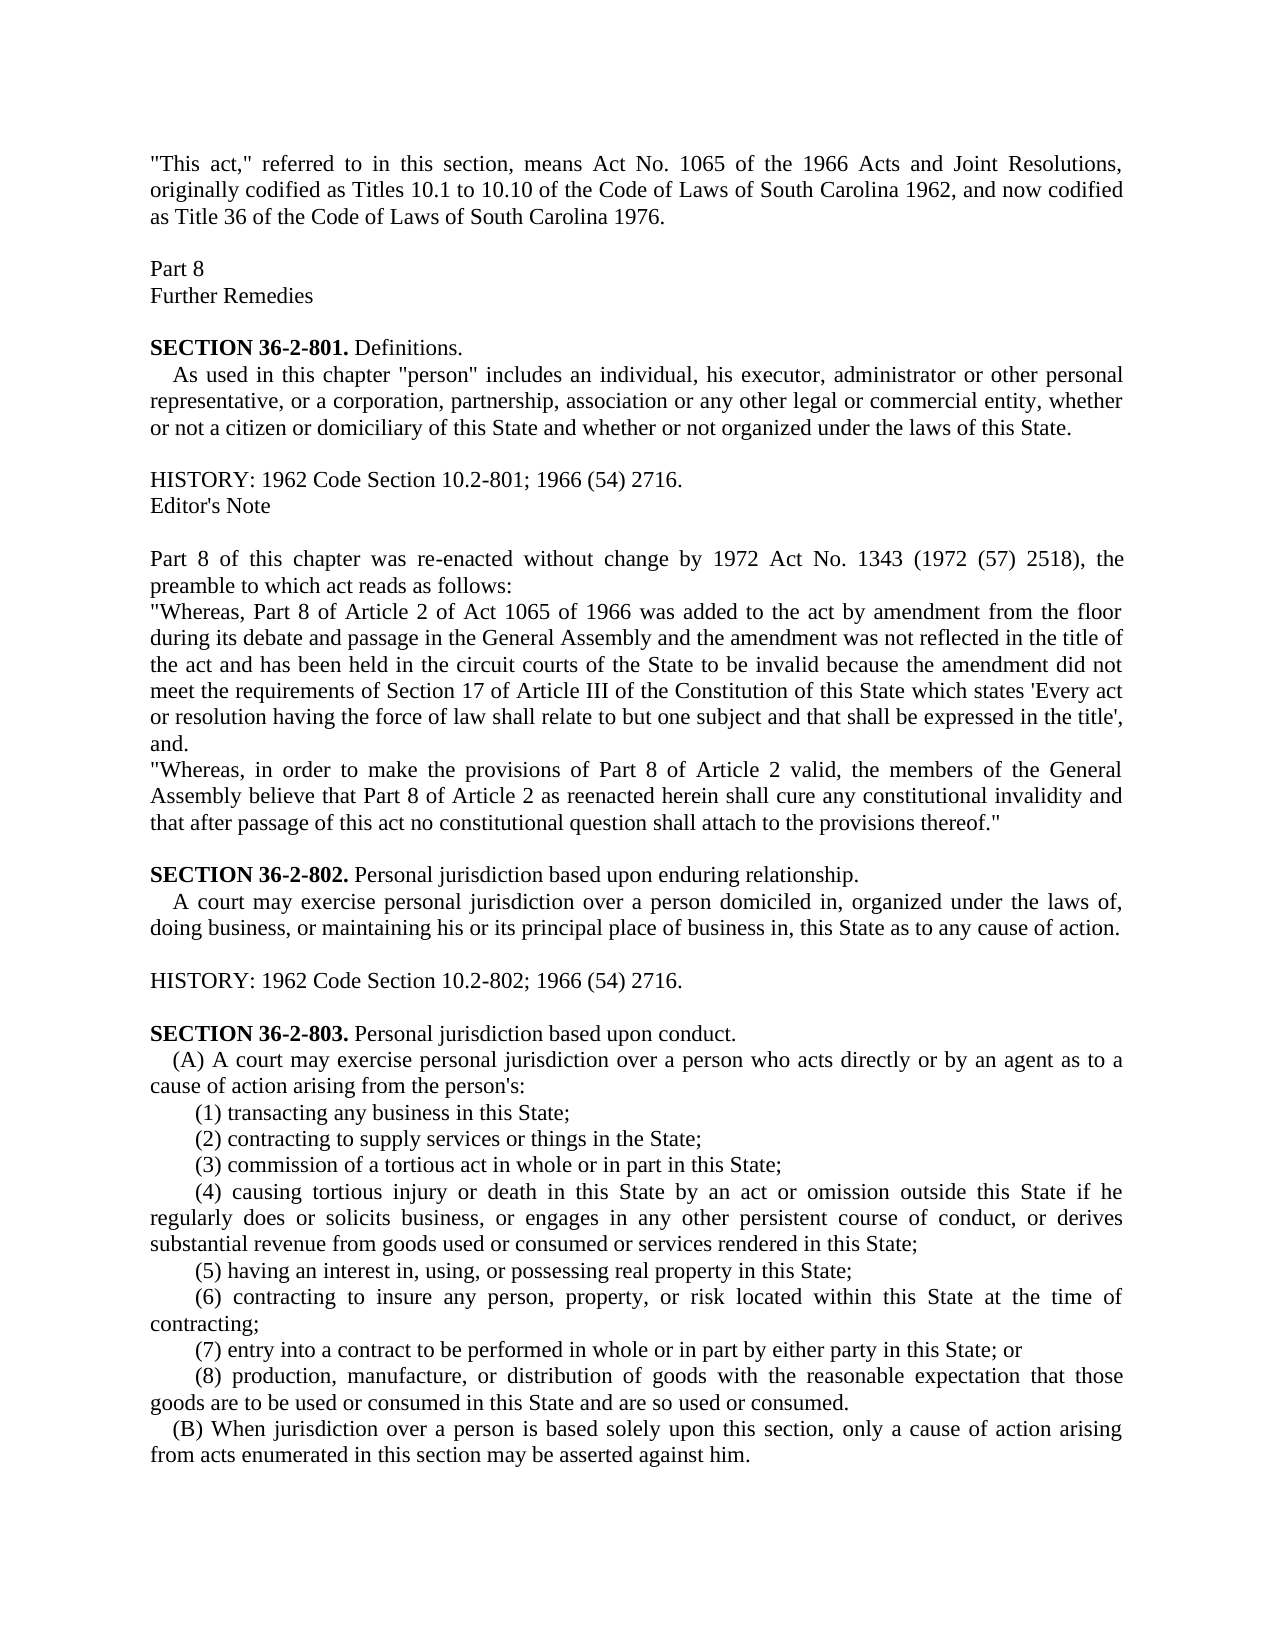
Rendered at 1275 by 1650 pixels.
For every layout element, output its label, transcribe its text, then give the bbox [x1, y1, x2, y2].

text (3) commission of a tortious act in whole or in part in this State; [150, 1151, 1125, 1178]
text Part 8 [150, 255, 1125, 282]
text (8) production, manufacture, or distribution of goods with the reasonable expectation that those goods are to be used or consumed in this State and are so used or consumed. [150, 1362, 1125, 1415]
text "Whereas, in order to make the provisions of Part 8 of Article 2 valid, the members of the General Assembly believe that Part 8 of Article 2 as reenacted herein shall cure any constitutional invalidity and that after passage of this act no constitutional question shall attach to the provisions thereof." [150, 756, 1125, 835]
text Part 8 of this chapter was re-enacted without change by 1972 Act No. 1343 (1972 (57) 2518), the preamble to which act reads as follows: [150, 545, 1125, 598]
text Editor's Note [150, 493, 1125, 519]
text Further Remedies [150, 282, 1125, 308]
text (A) A court may exercise personal jurisdiction over a person who acts directly or by an agent as to a cause of action arising from the person's: [150, 1046, 1125, 1099]
text "Whereas, Part 8 of Article 2 of Act 1065 of 1966 was added to the act by amendment from the floor during its debate and passage in the General Assembly and the amendment was not reflected in the title of the act and has been held in the circuit courts of the State to be invalid because the amendment did not meet the requirements of Section 17 of Article III of the Constitution of this State which states 'Every act or resolution having the force of law shall relate to but one subject and that shall be expressed in the title', and. [150, 598, 1125, 756]
text HISTORY: 1962 Code Section 10.2-802; 1966 (54) 2716. [150, 967, 1125, 993]
text SECTION 36-2-802. Personal jurisdiction based upon enduring relationship. [150, 862, 1125, 888]
text (2) contracting to supply services or things in the State; [150, 1125, 1125, 1151]
text SECTION 36-2-801. Definitions. [150, 334, 1125, 361]
text (7) entry into a contract to be performed in whole or in part by either party in this State; or [150, 1336, 1125, 1362]
text "This act," referred to in this section, means Act No. 1065 of the 1966 Acts and Joint Resolutions, originally codified as Titles 10.1 to 10.10 of the Code of Laws of South Carolina 1962, and now codified as Title 36 of the Code of Laws of South Carolina 1976. [150, 150, 1125, 229]
text (1) transacting any business in this State; [150, 1099, 1125, 1125]
text (4) causing tortious injury or death in this State by an act or omission outside this State if he regularly does or solicits business, or engages in any other persistent course of conduct, or derives substantial revenue from goods used or consumed or services rendered in this State; [150, 1178, 1125, 1257]
text As used in this chapter "person" includes an individual, his executor, administrator or other personal representative, or a corporation, partnership, association or any other legal or commercial entity, whether or not a citizen or domiciliary of this State and whether or not organized under the laws of this State. [150, 361, 1125, 440]
text (5) having an interest in, using, or possessing real property in this State; [150, 1257, 1125, 1283]
text SECTION 36-2-803. Personal jurisdiction based upon conduct. [150, 1020, 1125, 1046]
text (6) contracting to insure any person, property, or risk located within this State at the time of contracting; [150, 1283, 1125, 1336]
text (B) When jurisdiction over a person is based solely upon this section, only a cause of action arising from acts enumerated in this section may be asserted against him. [150, 1415, 1125, 1468]
text A court may exercise personal jurisdiction over a person domiciled in, organized under the laws of, doing business, or maintaining his or its principal place of business in, this State as to any cause of action. [150, 888, 1125, 941]
text HISTORY: 1962 Code Section 10.2-801; 1966 (54) 2716. [150, 466, 1125, 493]
